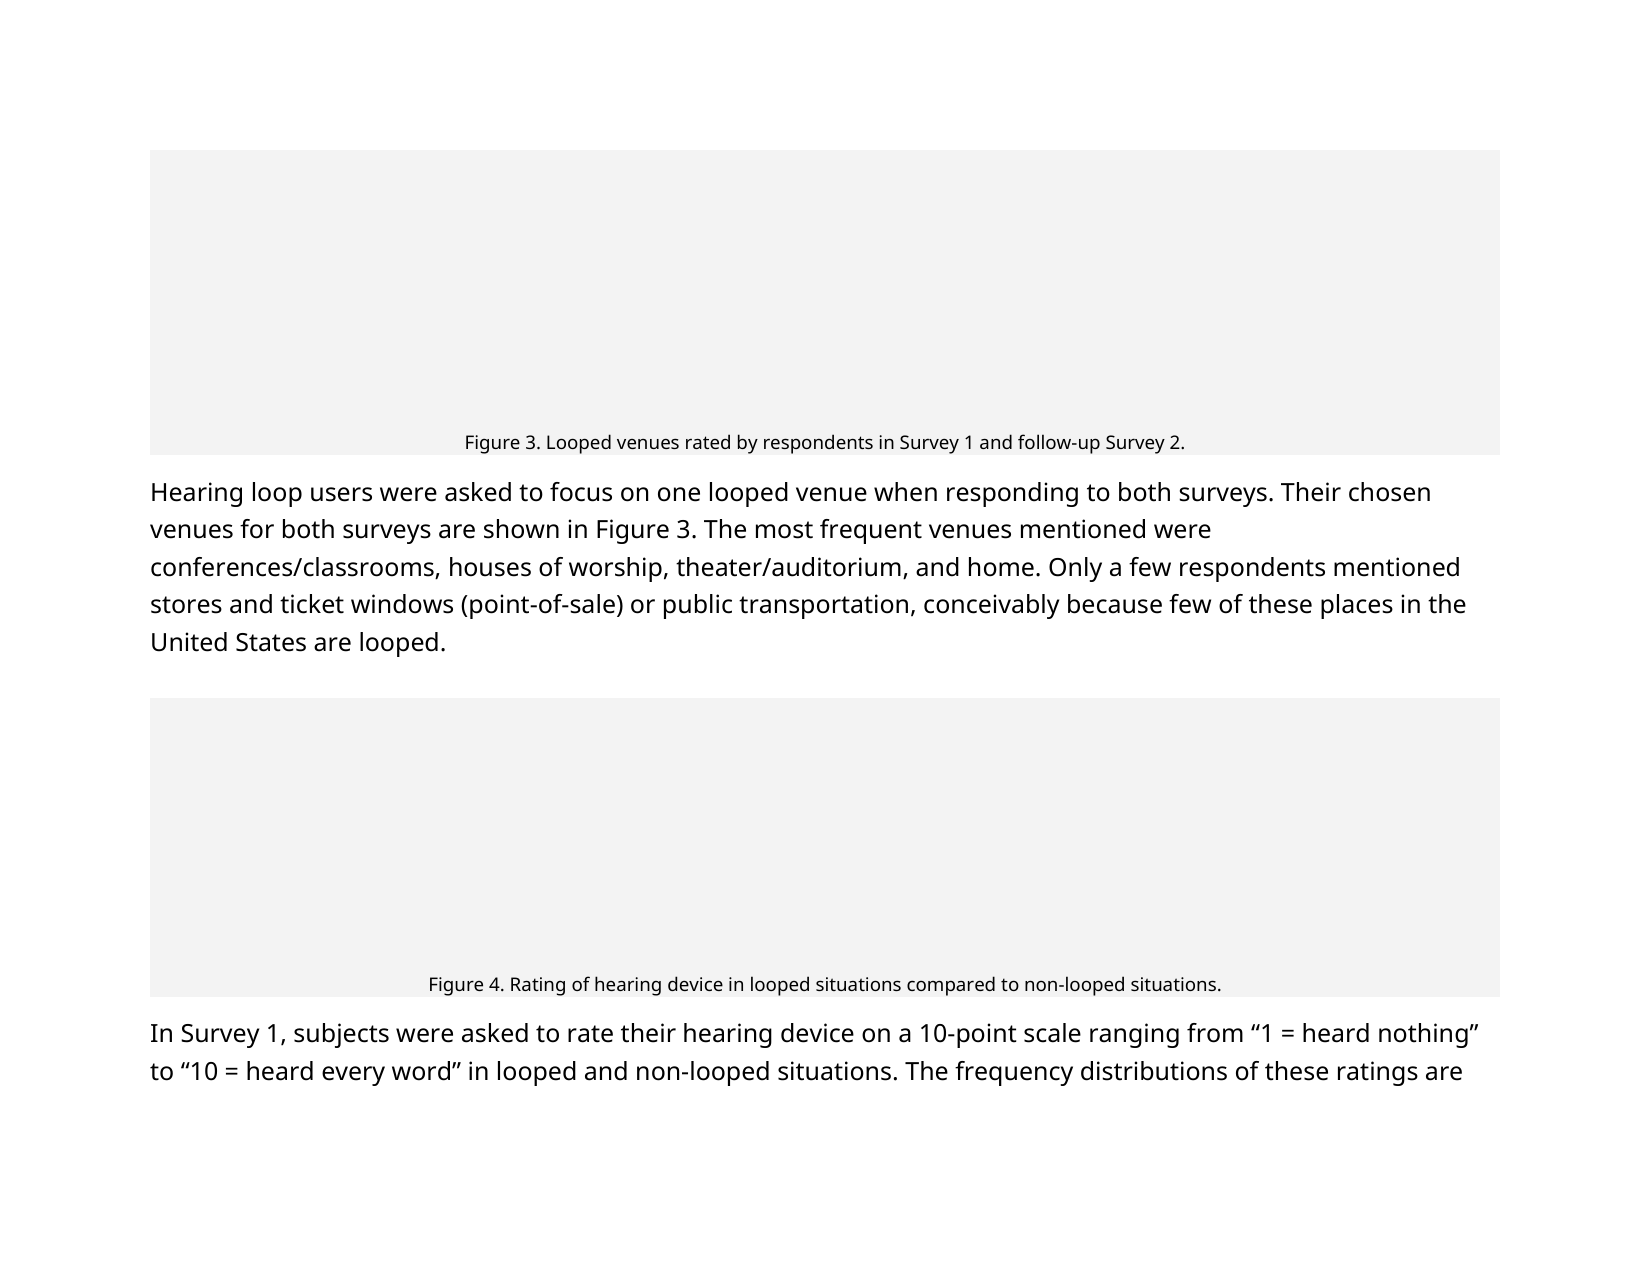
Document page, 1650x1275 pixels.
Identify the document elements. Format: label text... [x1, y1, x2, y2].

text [150, 1013, 1500, 1088]
text Figure 3. Looped venues rated by respondents in Survey 1 and follow-up Survey 2. [150, 418, 1500, 455]
text Hearing loop users were asked to focus on one looped venue when responding to both surveys. Their chosen venues for both surveys are shown in Figure 3. The most frequent venues mentioned were conferences/classrooms, houses of worship, theater/auditorium, and home. Only a few respondents mentioned stores and ticket windows (point-of-sale) or public transportation, conceivably because few of these places in the United States are looped. [150, 471, 1500, 658]
text Figure 4. Rating of hearing device in looped situations compared to non-looped situations. [150, 959, 1500, 997]
